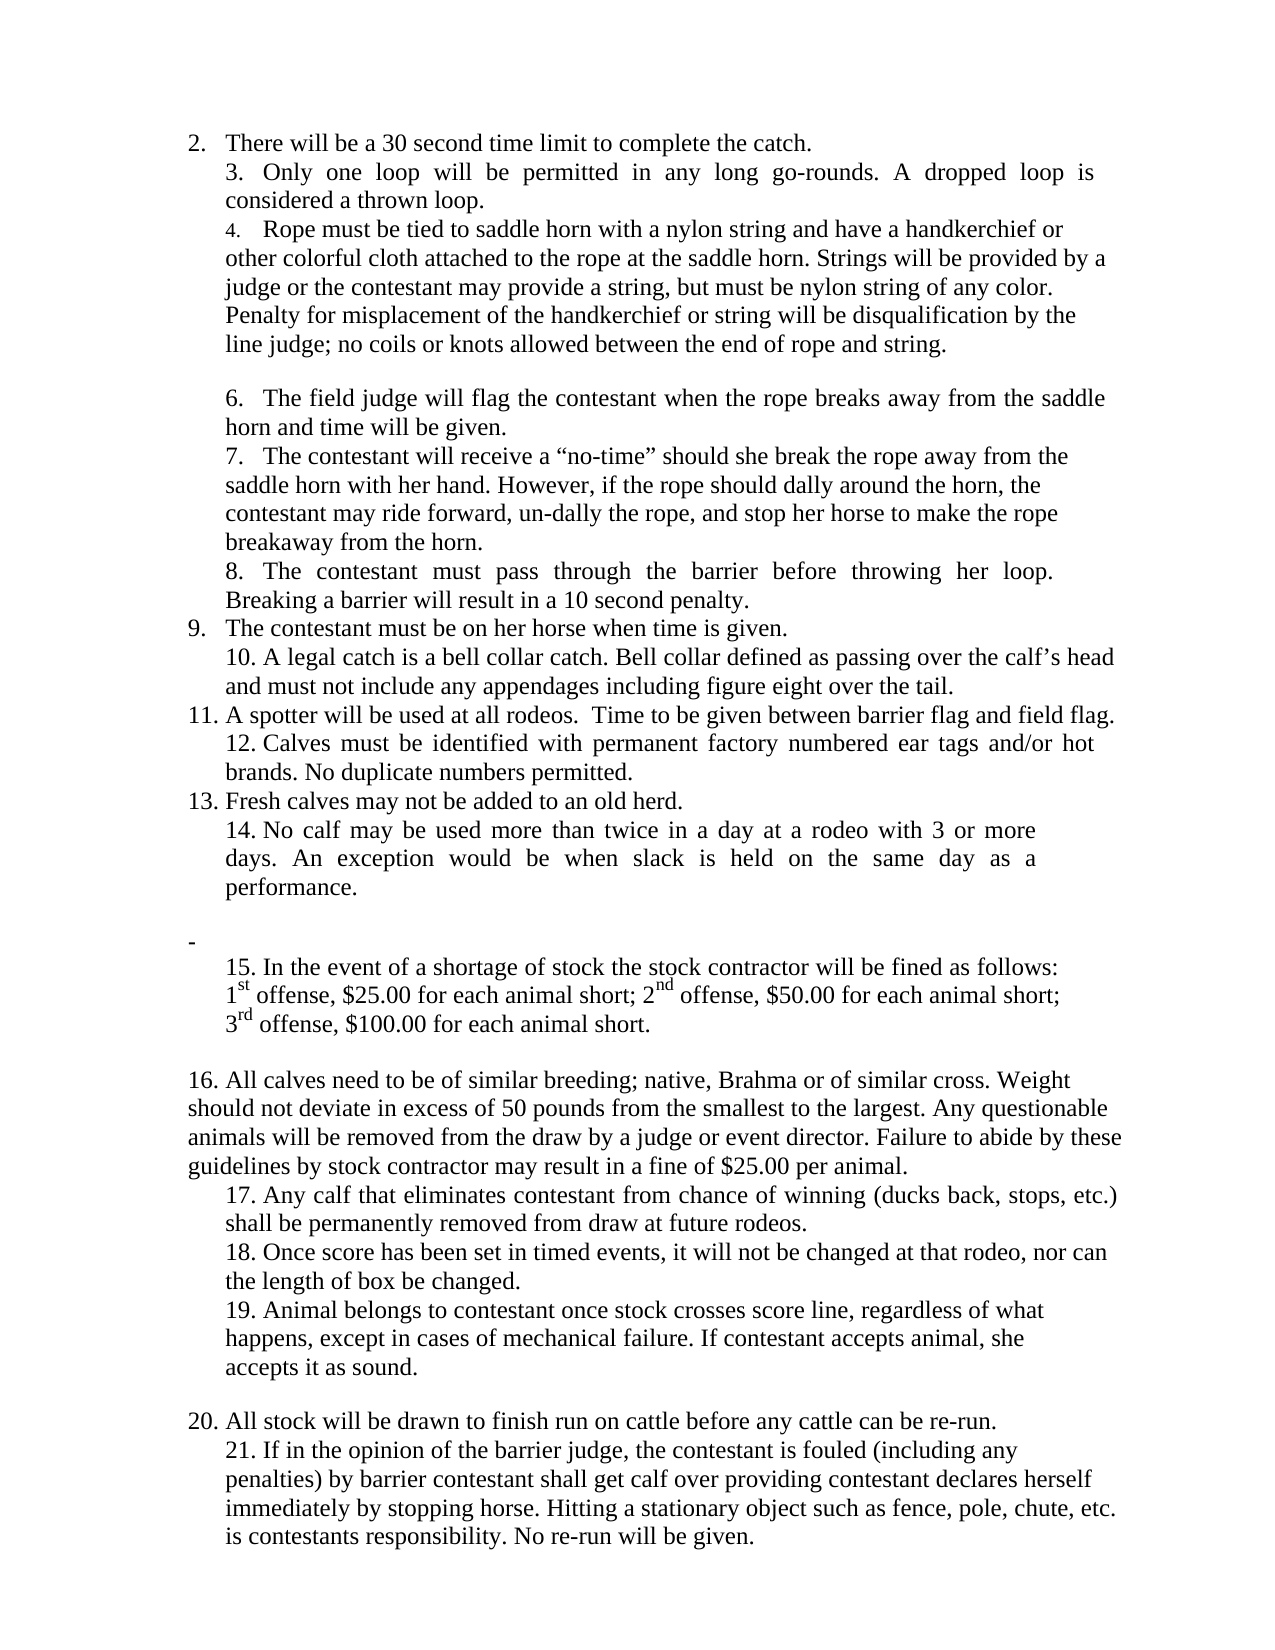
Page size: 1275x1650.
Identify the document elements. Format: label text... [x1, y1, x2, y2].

list No calf may be used more than twice in a day at a rodeo with 3 or more days. An exception would be when slack is held on the same day as a performance. [225, 815, 1037, 901]
list The contestant must be on her horse when time is given. [188, 613, 1125, 642]
list Calves must be identified with permanent factory numbered ear tags and/or hot brands. No duplicate numbers permitted. [225, 728, 1096, 786]
list There will be a 30 second time limit to complete the catch. [188, 128, 1125, 157]
list Only one loop will be permitted in any long go-rounds. A dropped loop is considered a thrown loop. [225, 157, 1096, 214]
list A spotter will be used at all rodeos. Time to be given between barrier flag and field flag. [188, 700, 1125, 728]
list Once score has been set in timed events, it will not be changed at that rodeo, nor can the length of box be changed. [225, 1237, 1108, 1295]
list If in the opinion of the barrier judge, the contestant is fouled (including any penalties) by barrier contestant shall get calf over providing contestant declares herself immediately by stopping horse. Hitting a stationary object such as fence, pole, chute, etc. is contestants responsibility. No re-run will be given. [225, 1435, 1121, 1550]
list Fresh calves may not be added to an old herd. [188, 786, 1125, 815]
list The contestant must pass through the barrier before throwing her loop. Breaking a barrier will result in a 10 second penalty. [225, 556, 1054, 613]
list All calves need to be of similar breeding; native, Brahma or of similar cross. Weight should not deviate in excess of 50 pounds from the smallest to the largest. Any questionable animals will be removed from the draw by a judge or event director. Failure to abide by these guidelines by stock contractor may result in a fine of $25.00 per animal. [188, 1065, 1125, 1180]
list Any calf that eliminates contestant from chance of winning (ducks back, stops, etc.) shall be permanently removed from draw at future rodeos. [225, 1180, 1119, 1237]
list In the event of a shortage of stock the stock contractor will be fined as follows: 1st offense, $25.00 for each animal short; 2nd offense, $50.00 for each animal short; 3rd offense, $100.00 for each animal short. [225, 957, 1060, 1039]
list The contestant will receive a “no-time” should she break the rope away from the saddle horn with her hand. However, if the rope should dally around the horn, the contestant may ride forward, un-dally the rope, and stop her horse to make the rope breakaway from the horn. [225, 441, 1121, 556]
list All stock will be drawn to finish run on cattle before any cattle can be re-run. [188, 1406, 1125, 1435]
list Rope must be tied to saddle horn with a nylon string and have a handkerchief or other colorful cloth attached to the rope at the saddle horn. Strings will be provided by a judge or the contestant may provide a string, but must be nylon string of any color. Penalty for misplacement of the handkerchief or string will be disqualification by the line judge; no coils or knots allowed between the end of rope and string. [225, 214, 1110, 358]
list Animal belongs to contestant once stock crosses score line, regardless of what happens, except in cases of mechanical failure. If contestant accepts animal, she accepts it as sound. [225, 1295, 1100, 1381]
list The field judge will flag the contestant when the rope breaks away from the saddle horn and time will be given. [225, 383, 1106, 441]
list A legal catch is a bell collar catch. Bell collar defined as passing over the calf’s head and must not include any appendages including figure eight over the tail. [225, 642, 1117, 700]
